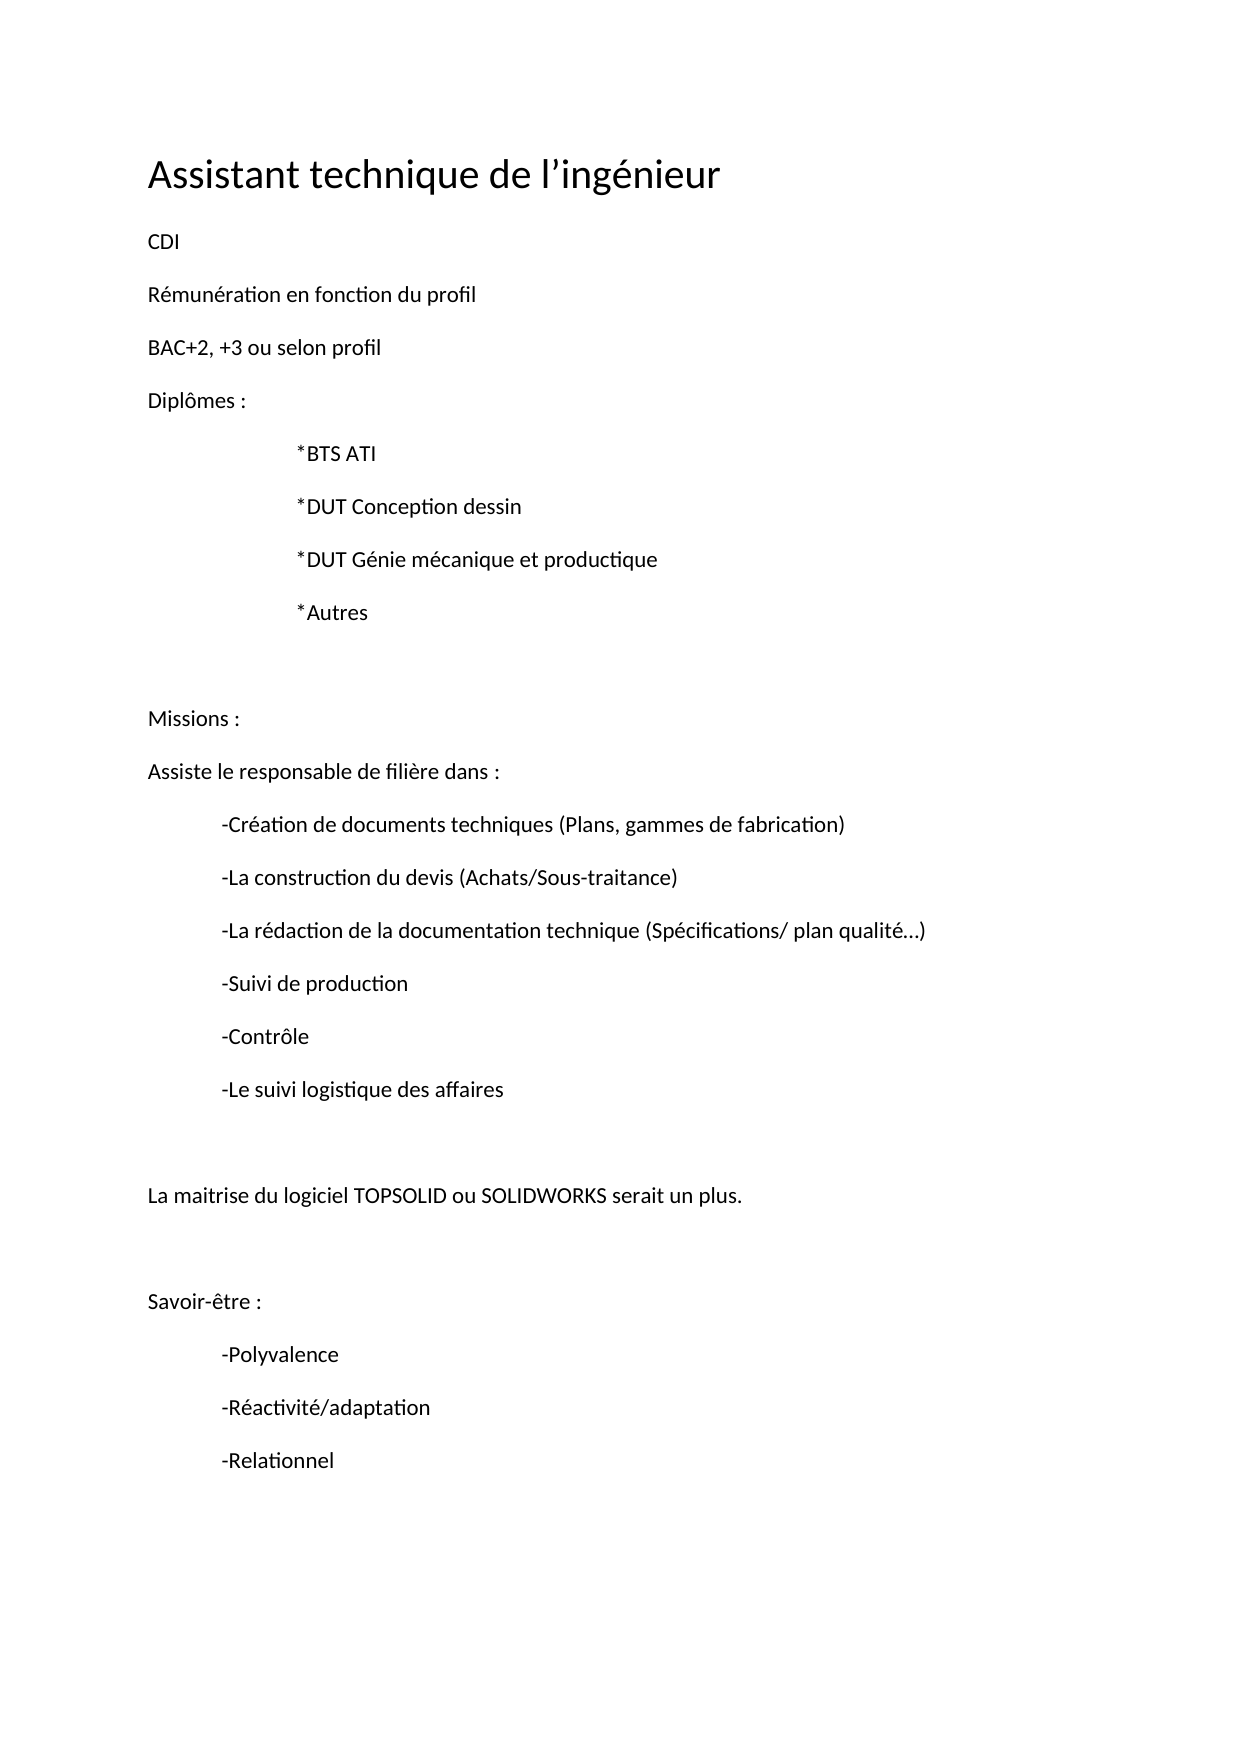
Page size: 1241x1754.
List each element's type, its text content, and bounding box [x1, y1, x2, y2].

text *BTS ATI [148, 439, 1093, 467]
text CDI [148, 227, 1093, 255]
text *DUT Génie mécanique et productique [148, 545, 1093, 573]
text BAC+2, +3 ou selon profil [148, 333, 1093, 361]
text -La rédaction de la documentation technique (Spécifications/ plan qualité…) [148, 916, 1093, 944]
text -Polyvalence [148, 1340, 1093, 1368]
text Assiste le responsable de filière dans : [148, 757, 1093, 785]
text La maitrise du logiciel TOPSOLID ou SOLIDWORKS serait un plus. [148, 1181, 1093, 1209]
text Assistant technique de l’ingénieur [148, 148, 1093, 198]
text -Le suivi logistique des affaires [148, 1075, 1093, 1103]
text Missions : [148, 704, 1093, 732]
text *Autres [148, 598, 1093, 626]
text Diplômes : [148, 386, 1093, 414]
text *DUT Conception dessin [148, 492, 1093, 520]
text -Relationnel [148, 1446, 1093, 1474]
text Rémunération en fonction du profil [148, 280, 1093, 308]
text -Suivi de production [148, 969, 1093, 997]
text -Création de documents techniques (Plans, gammes de fabrication) [148, 810, 1093, 838]
text -Réactivité/adaptation [148, 1393, 1093, 1421]
text Savoir-être : [148, 1287, 1093, 1315]
text -La construction du devis (Achats/Sous-traitance) [148, 863, 1093, 891]
text -Contrôle [148, 1022, 1093, 1050]
